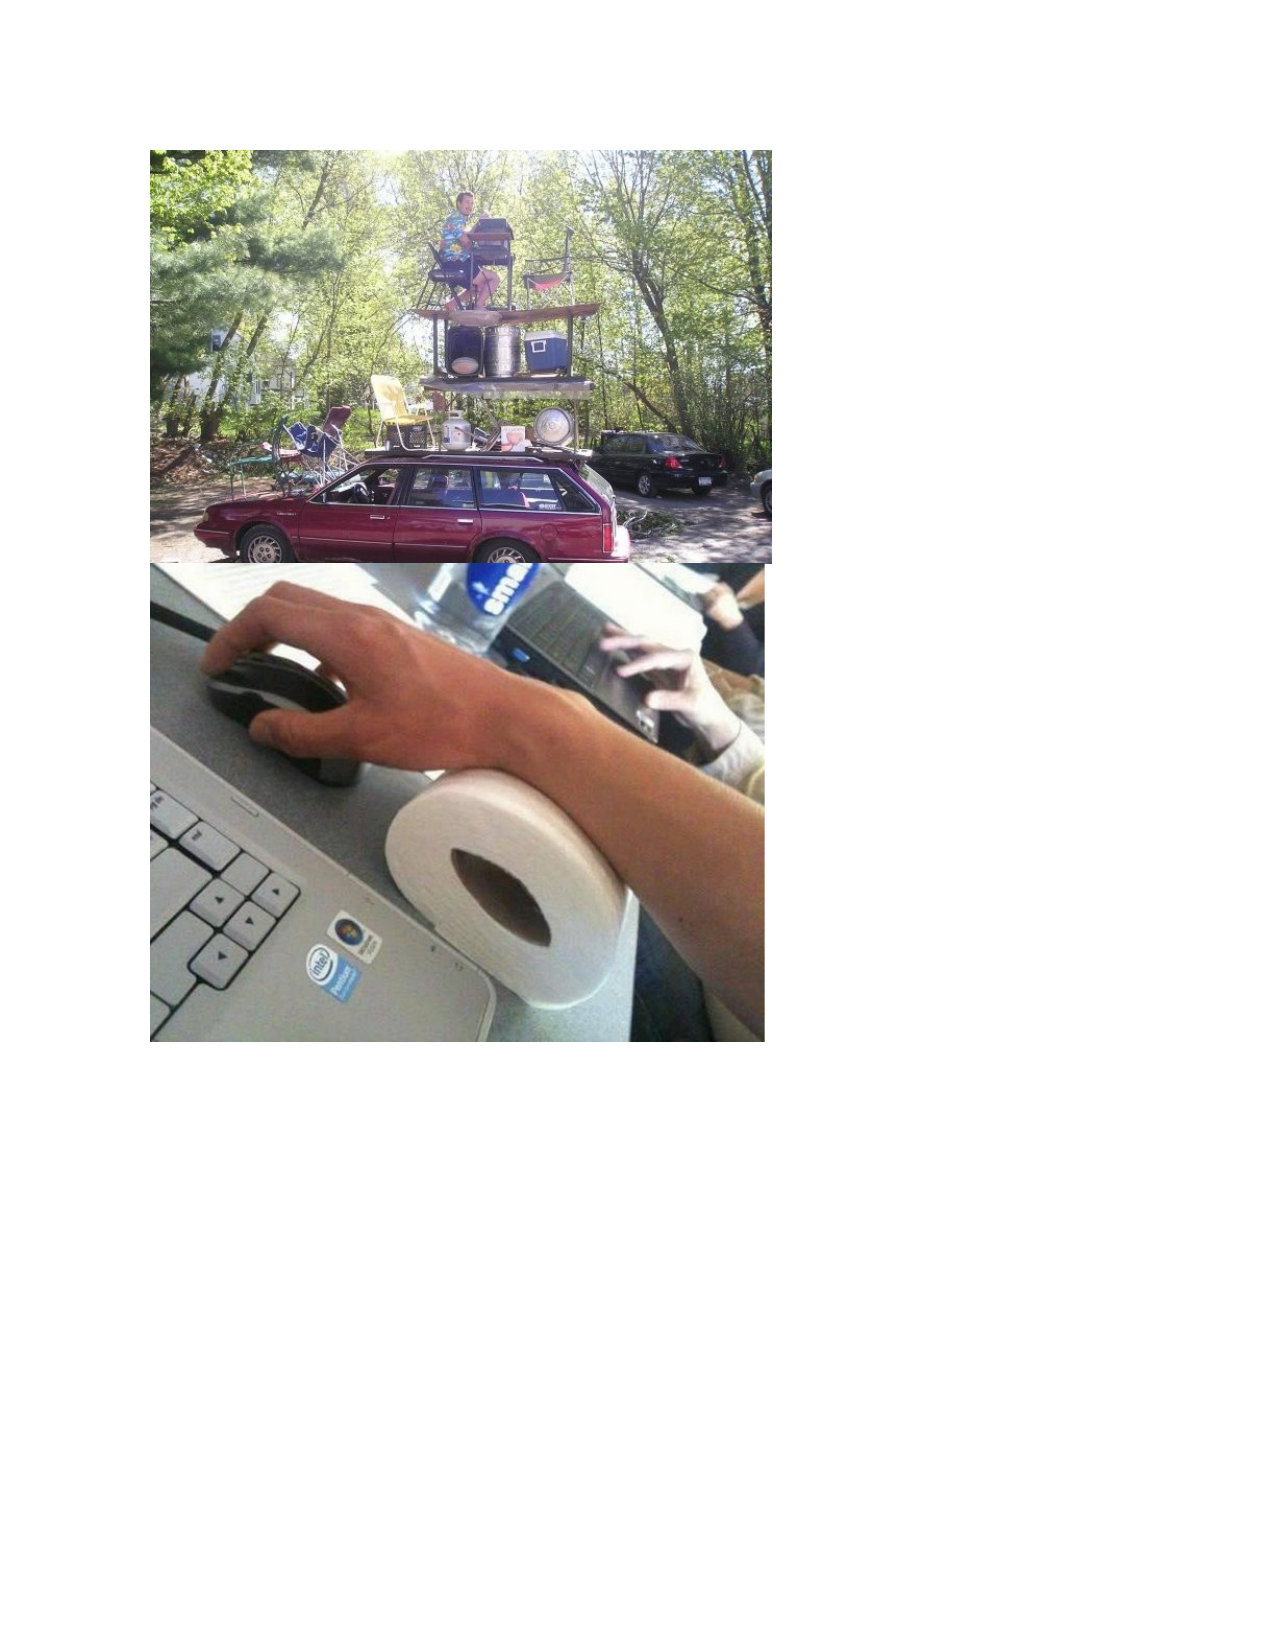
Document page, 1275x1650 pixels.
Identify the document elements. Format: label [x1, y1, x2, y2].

picture [150, 150, 772, 1042]
